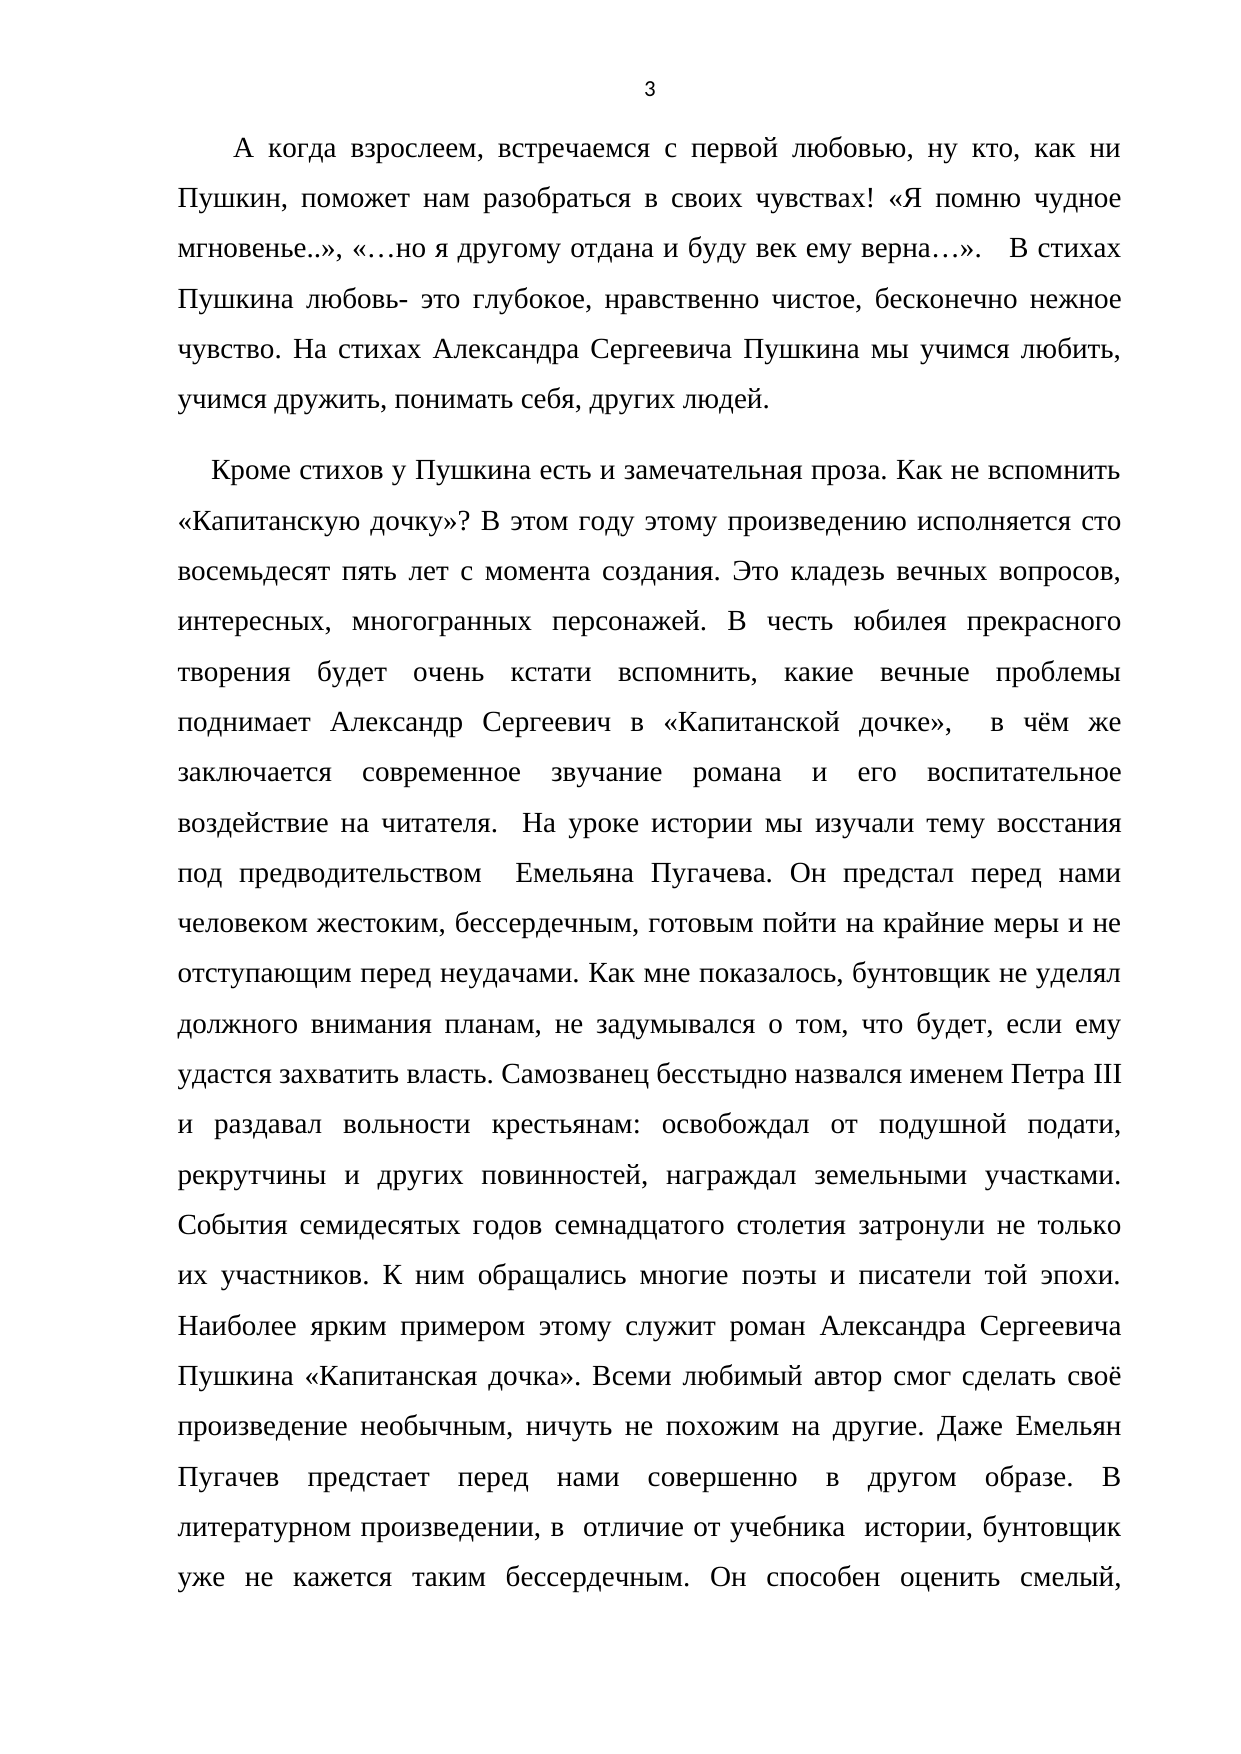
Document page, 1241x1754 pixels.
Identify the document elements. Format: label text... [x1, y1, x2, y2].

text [177, 452, 1122, 1593]
text А когда взрослеем, встречаемся с первой любовью, ну кто, как ни Пушкин, поможет нам разобраться в своих чувствах! «Я помню чудное мгновенье..», «…но я другому отдана и буду век ему верна…». В стихах Пушкина любовь- это глубокое, нравственно чистое, бесконечно нежное чувство. На стихах Александра Сергеевича Пушкина мы учимся любить, учимся дружить, понимать себя, других людей. [177, 130, 1122, 415]
